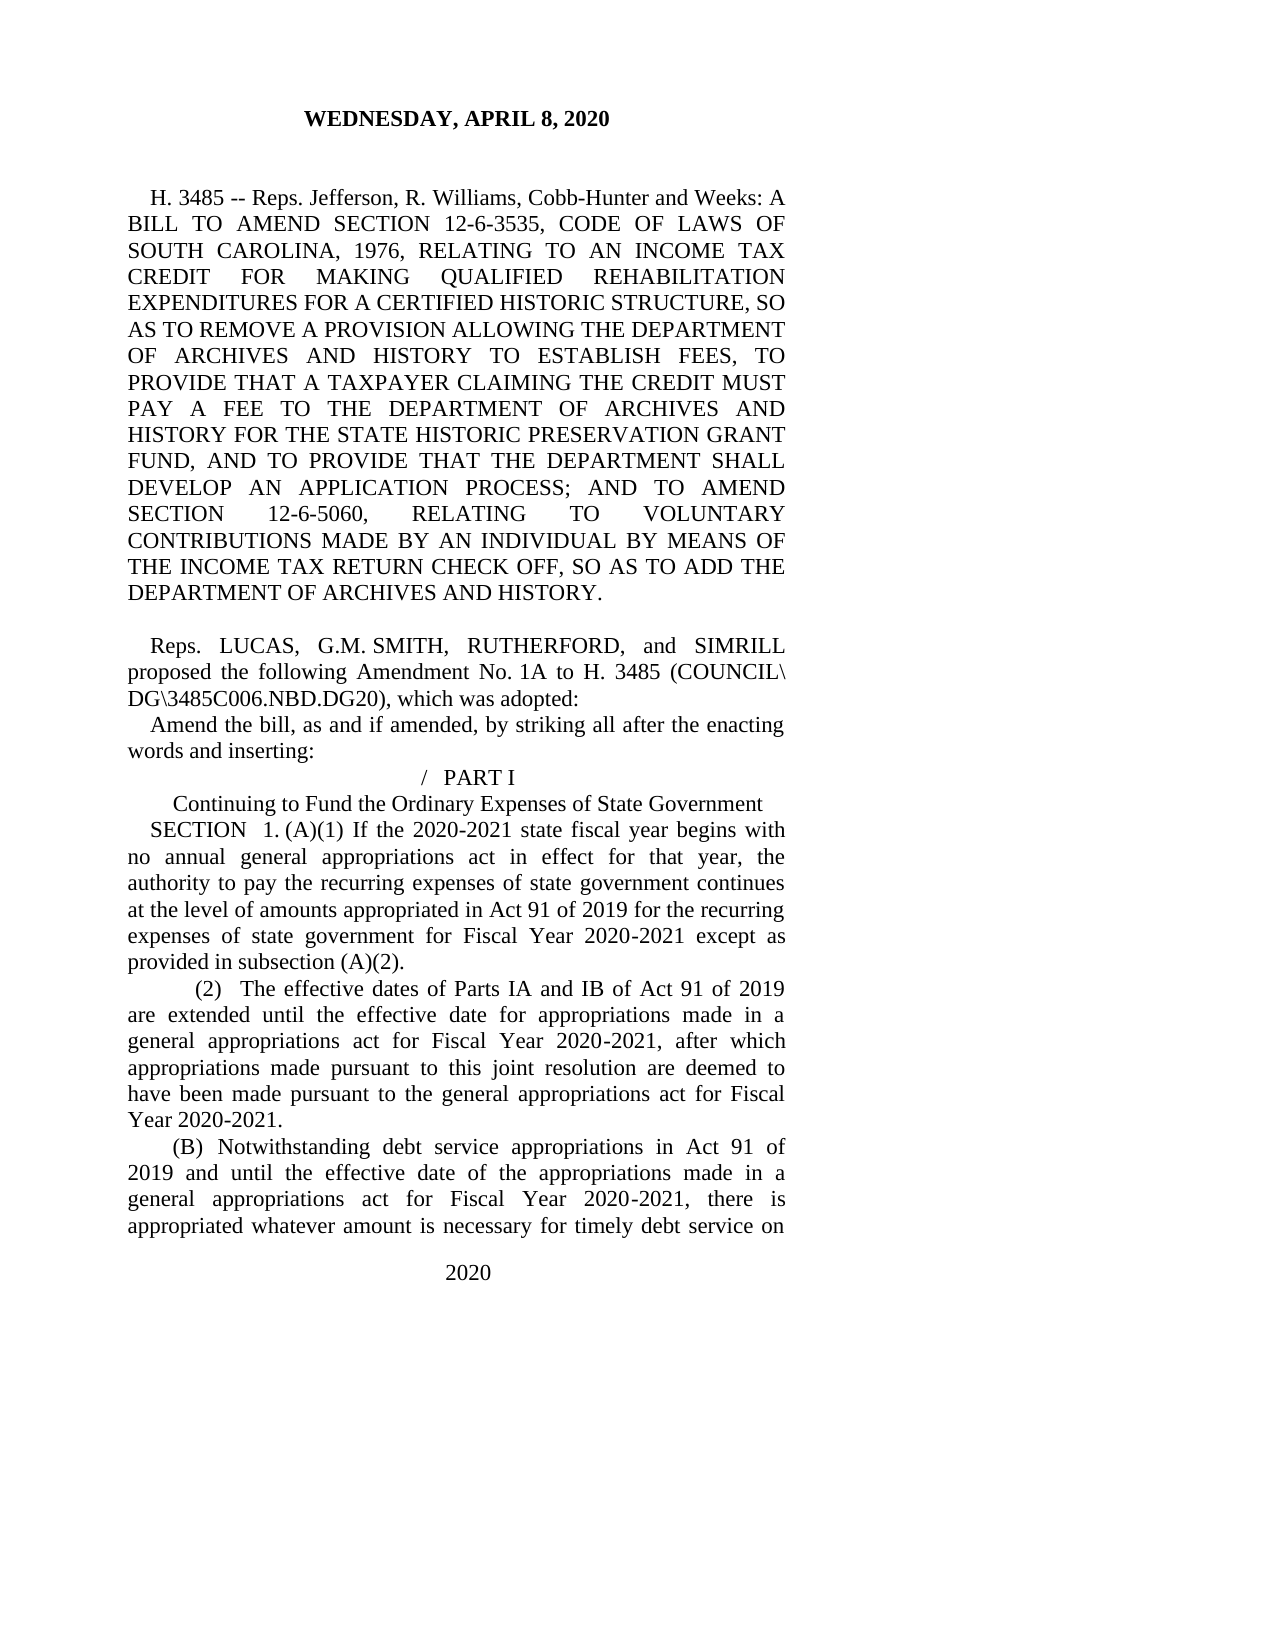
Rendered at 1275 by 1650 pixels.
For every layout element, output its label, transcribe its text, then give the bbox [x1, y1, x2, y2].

text (2) The effective dates of Parts IA and IB of Act 91 of 2019 are extended until the effective date for appropriations made in a general appropriations act for Fiscal Year 2020-2021, after which appropriations made pursuant to this joint resolution are deemed to have been made pursuant to the general appropriations act for Fiscal Year 2020-2021. [127, 975, 786, 1133]
text SECTION 1. (A)(1) If the 2020-2021 state fiscal year begins with no annual general appropriations act in effect for that year, the authority to pay the recurring expenses of state government continues at the level of amounts appropriated in Act 91 of 2019 for the recurring expenses of state government for Fiscal Year 2020-2021 except as provided in subsection (A)(2). [127, 817, 786, 975]
text H. 3485 -- Reps. Jefferson, R. Williams, Cobb-Hunter and Weeks: A BILL TO AMEND SECTION 12-6-3535, CODE OF LAWS OF SOUTH CAROLINA, 1976, RELATING TO AN INCOME TAX CREDIT FOR MAKING QUALIFIED REHABILITATION EXPENDITURES FOR A CERTIFIED HISTORIC STRUCTURE, SO AS TO REMOVE A PROVISION ALLOWING THE DEPARTMENT OF ARCHIVES AND HISTORY TO ESTABLISH FEES, TO PROVIDE THAT A TAXPAYER CLAIMING THE CREDIT MUST PAY A FEE TO THE DEPARTMENT OF ARCHIVES AND HISTORY FOR THE STATE HISTORIC PRESERVATION GRANT FUND, AND TO PROVIDE THAT THE DEPARTMENT SHALL DEVELOP AN APPLICATION PROCESS; AND TO AMEND SECTION 12-6-5060, RELATING TO VOLUNTARY CONTRIBUTIONS MADE BY AN INDIVIDUAL BY MEANS OF THE INCOME TAX RETURN CHECK OFF, SO AS TO ADD THE DEPARTMENT OF ARCHIVES AND HISTORY. [127, 184, 786, 606]
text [127, 1133, 786, 1238]
text Amend the bill, as and if amended, by striking all after the enacting words and inserting: [127, 711, 786, 764]
text Reps. LUCAS, G.M. SMITH, RUTHERFORD, and SIMRILL proposed the following Amendment No. 1A to H. 3485 (COUNCIL\DG\3485C006.NBD.DG20), which was adopted: [127, 632, 786, 711]
text / PART I [127, 764, 786, 790]
text Continuing to Fund the Ordinary Expenses of State Government [127, 790, 786, 817]
